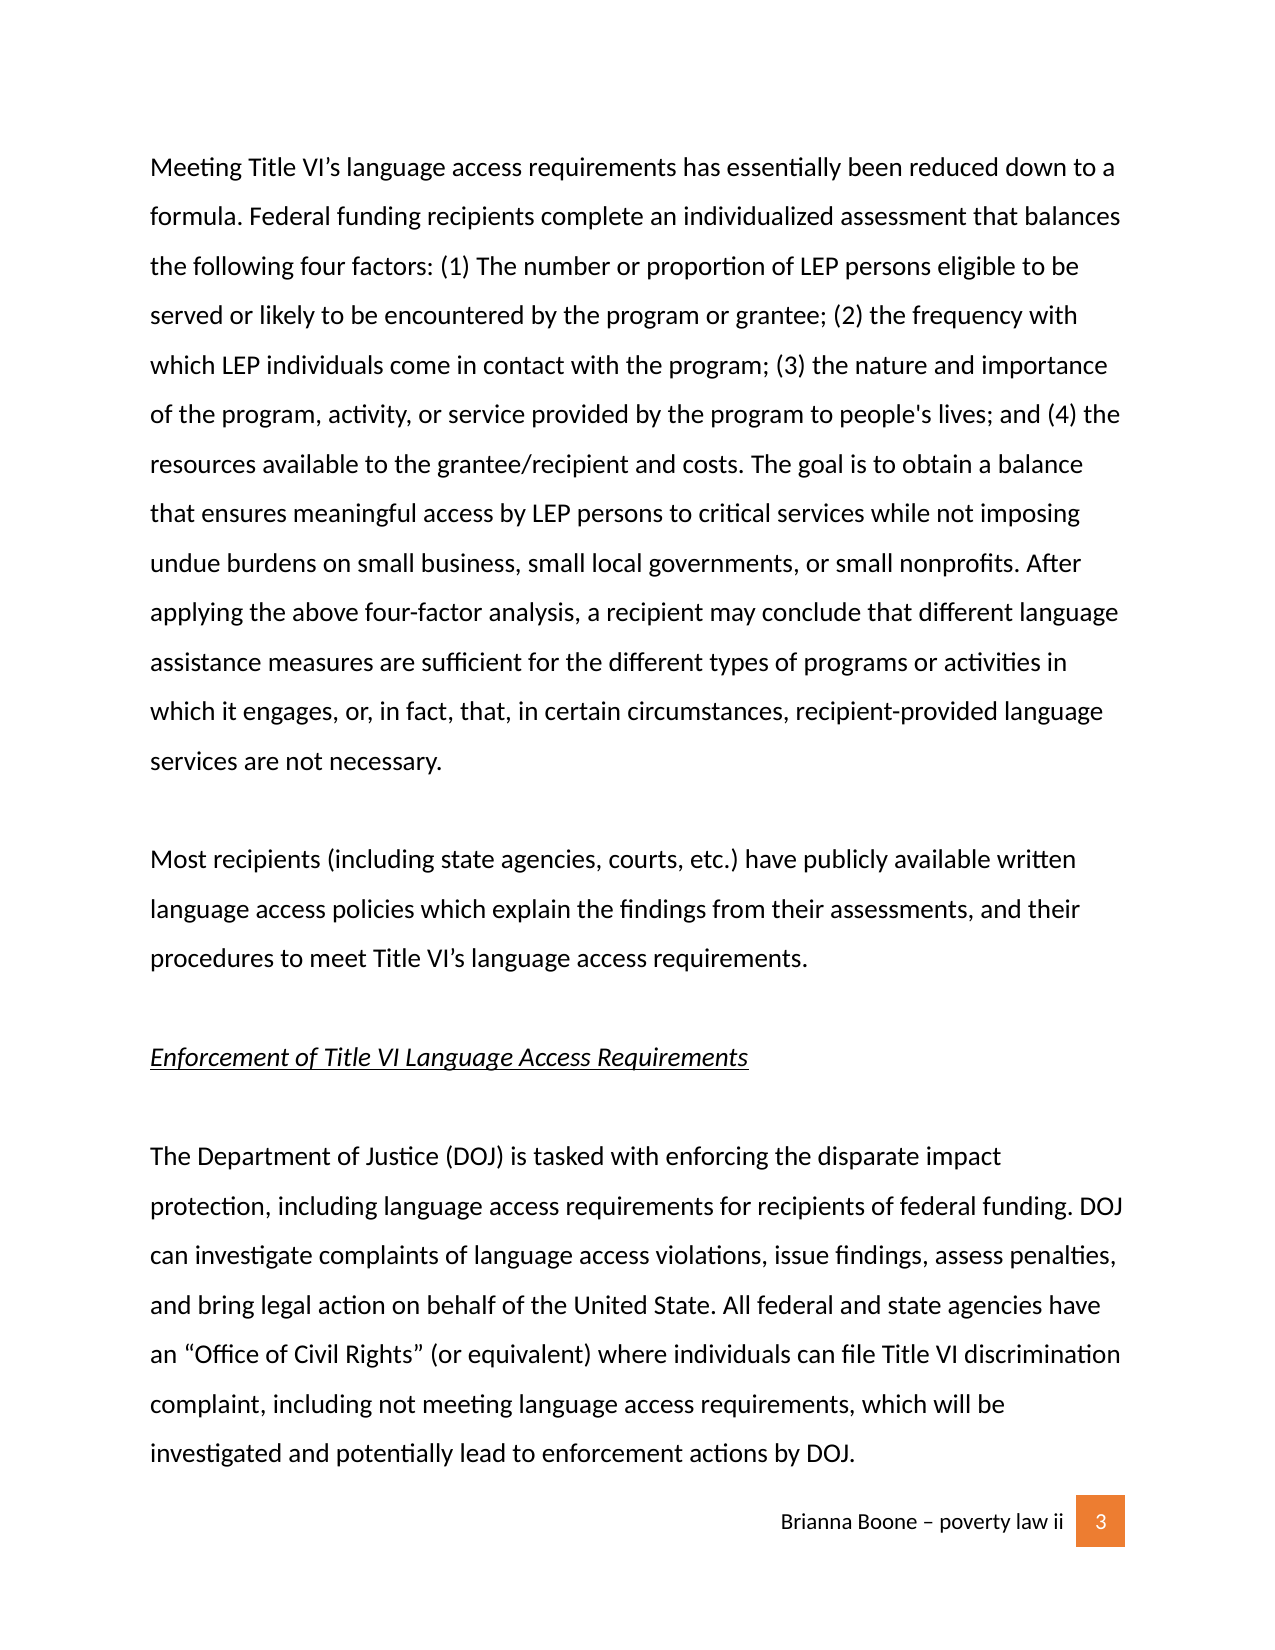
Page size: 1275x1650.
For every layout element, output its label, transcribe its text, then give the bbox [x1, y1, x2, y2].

text Most recipients (including state agencies, courts, etc.) have publicly available written language access policies which explain the findings from their assessments, and their procedures to meet Title VI’s language access requirements. [150, 843, 1125, 975]
text Meeting Title VI’s language access requirements has essentially been reduced down to a formula. Federal funding recipients complete an individualized assessment that balances the following four factors: (1) The number or proportion of LEP persons eligible to be served or likely to be encountered by the program or grantee; (2) the frequency with which LEP individuals come in contact with the program; (3) the nature and importance of the program, activity, or service provided by the program to people's lives; and (4) the resources available to the grantee/recipient and costs. The goal is to obtain a balance that ensures meaningful access by LEP persons to critical services while not imposing undue burdens on small business, small local governments, or small nonprofits. After applying the above four-factor analysis, a recipient may conclude that different language assistance measures are sufficient for the different types of programs or activities in which it engages, or, in fact, that, in certain circumstances, recipient-provided language services are not necessary. [150, 150, 1125, 777]
text Enforcement of Title VI Language Access Requirements [150, 1041, 1125, 1074]
text The Department of Justice (DOJ) is tasked with enforcing the disparate impact protection, including language access requirements for recipients of federal funding. DOJ can investigate complaints of language access violations, issue findings, assess penalties, and bring legal action on behalf of the United State. All federal and state agencies have an “Office of Civil Rights” (or equivalent) where individuals can file Title VI discrimination complaint, including not meeting language access requirements, which will be investigated and potentially lead to enforcement actions by DOJ. [150, 1139, 1125, 1469]
